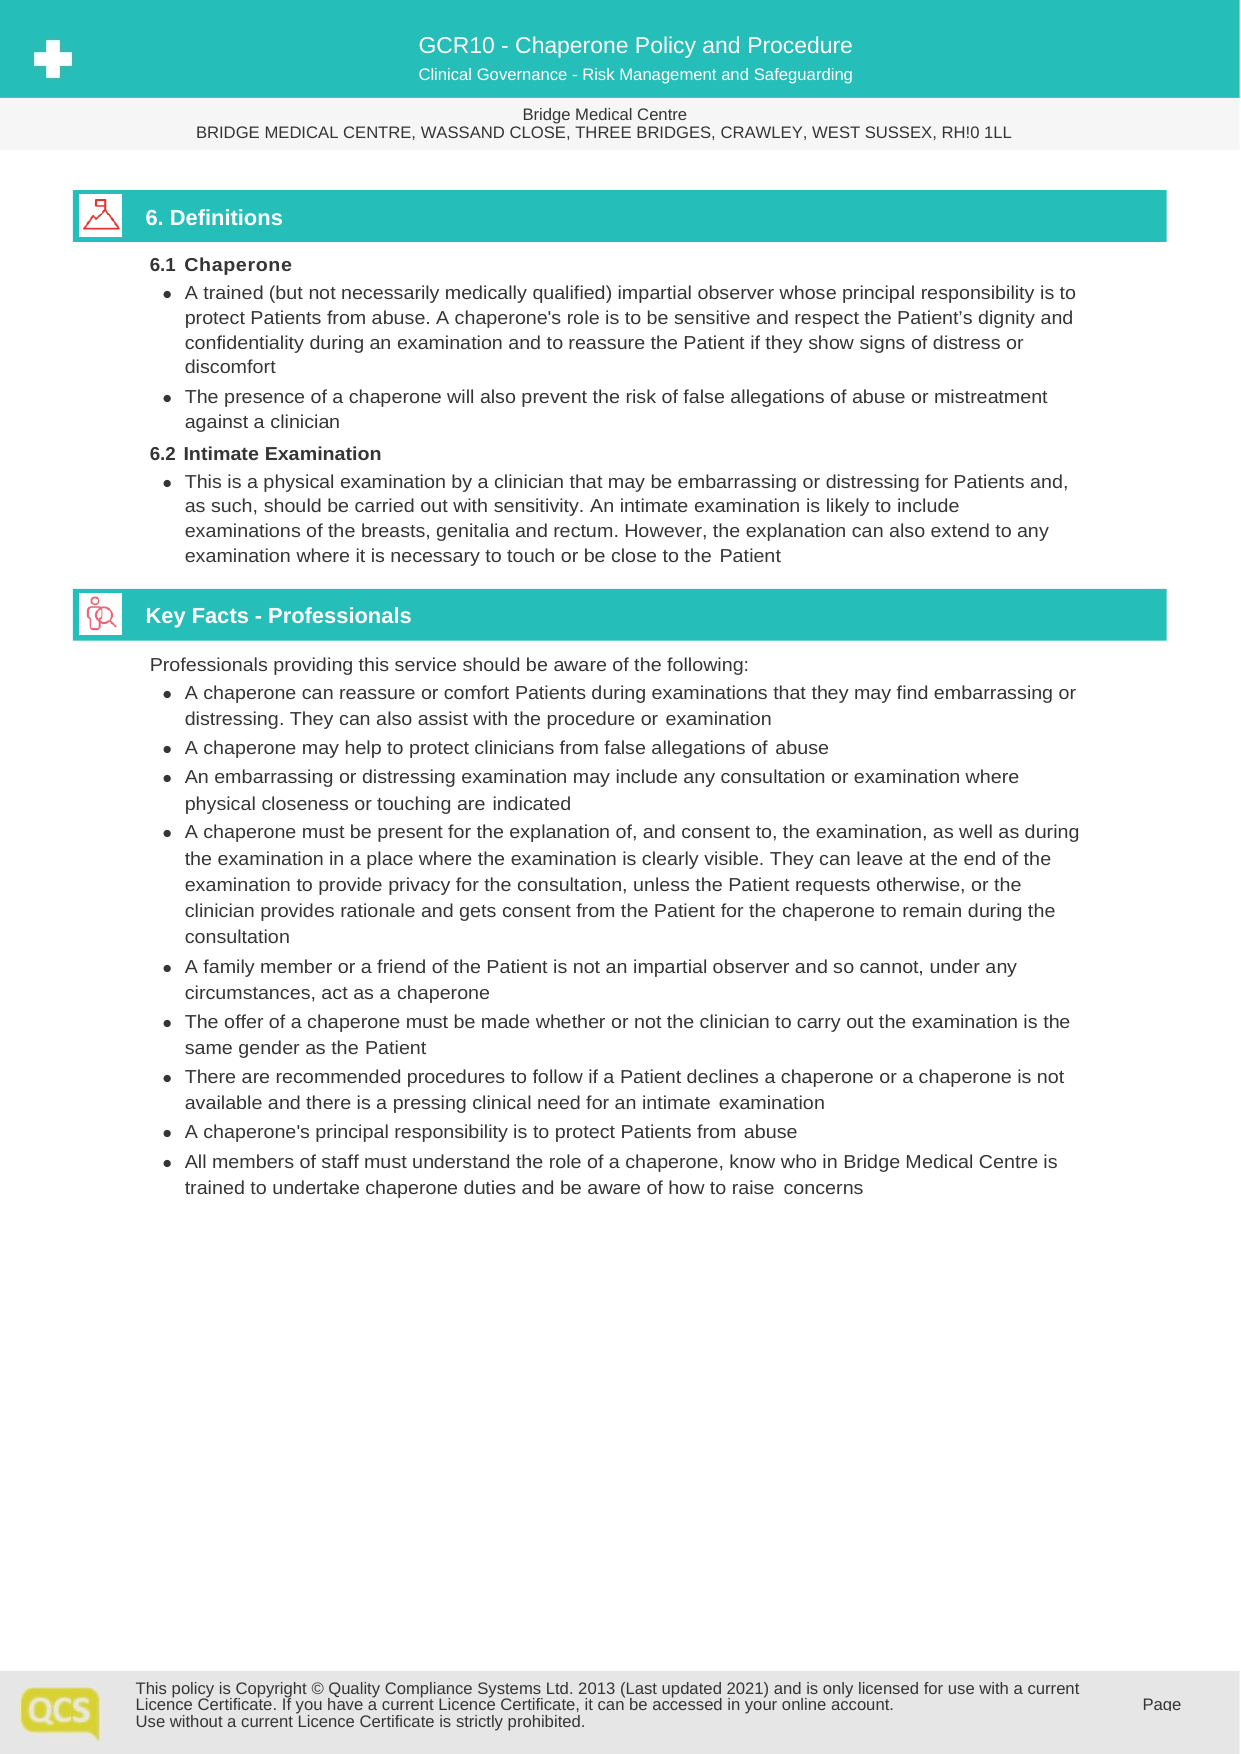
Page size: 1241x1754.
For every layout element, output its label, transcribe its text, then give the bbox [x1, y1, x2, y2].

list The presence of a chaperone will also prevent the risk of false allegations of abuse or mistreatment against a clinician [162, 386, 1057, 432]
text Professionals providing this service should be aware of the following: [149, 598, 1178, 675]
list A chaperone must be present for the explanation of, and consent to, the examination, as well as during the examination in a place where the examination is clearly visible. They can leave at the end of the examination to provide privacy for the consultation, unless the Patient requests otherwise, or the clinician provides rationale and gets consent from the Patient for the chaperone to remain during the consultation [162, 821, 1087, 948]
subtitle Intimate Examination [149, 442, 1178, 464]
list There are recommended procedures to follow if a Patient declines a chaperone or a chaperone is not available and there is a pressing clinical need for an intimate examination [162, 1066, 1076, 1114]
list The offer of a chaperone must be made whether or not the clinician to carry out the examination is the same gender as the Patient [162, 1011, 1080, 1058]
picture [79, 194, 122, 237]
picture [20, 1687, 102, 1744]
picture [79, 593, 122, 635]
list This is a physical examination by a clinician that may be embarrassing or distressing for Patients and, as such, should be carried out with sensitivity. An intimate examination is likely to include examinations of the breasts, genitalia and rectum. However, the explanation can also extend to any examination where it is necessary to touch or be close to the Patient [162, 470, 1080, 566]
picture [31, 37, 73, 80]
list A trained (but not necessarily medically qualified) impartial observer whose principal responsibility is to protect Patients from abuse. A chaperone's role is to be sensitive and respect the Patient’s dignity and confidentiality during an examination and to reassure the Patient if they show signs of distress or discomfort [162, 282, 1084, 378]
list An embarrassing or distressing examination may include any consultation or examination where physical closeness or touching are indicated [162, 766, 1021, 814]
list A chaperone may help to protect clinicians from false allegations of abuse [162, 737, 1178, 758]
list A family member or a friend of the Patient is not an impartial observer and so cannot, under any circumstances, act as a chaperone [162, 955, 1025, 1003]
subtitle Chaperone [149, 254, 1178, 276]
list A chaperone's principal responsibility is to protect Patients from abuse [162, 1121, 1178, 1143]
list All members of staff must understand the role of a chaperone, know who in Bridge Medical Centre is trained to undertake chaperone duties and be aware of how to raise concerns [162, 1151, 1062, 1198]
list A chaperone can reassure or comfort Patients during examinations that they may find embarrassing or distressing. They can also assist with the procedure or examination [162, 682, 1084, 729]
